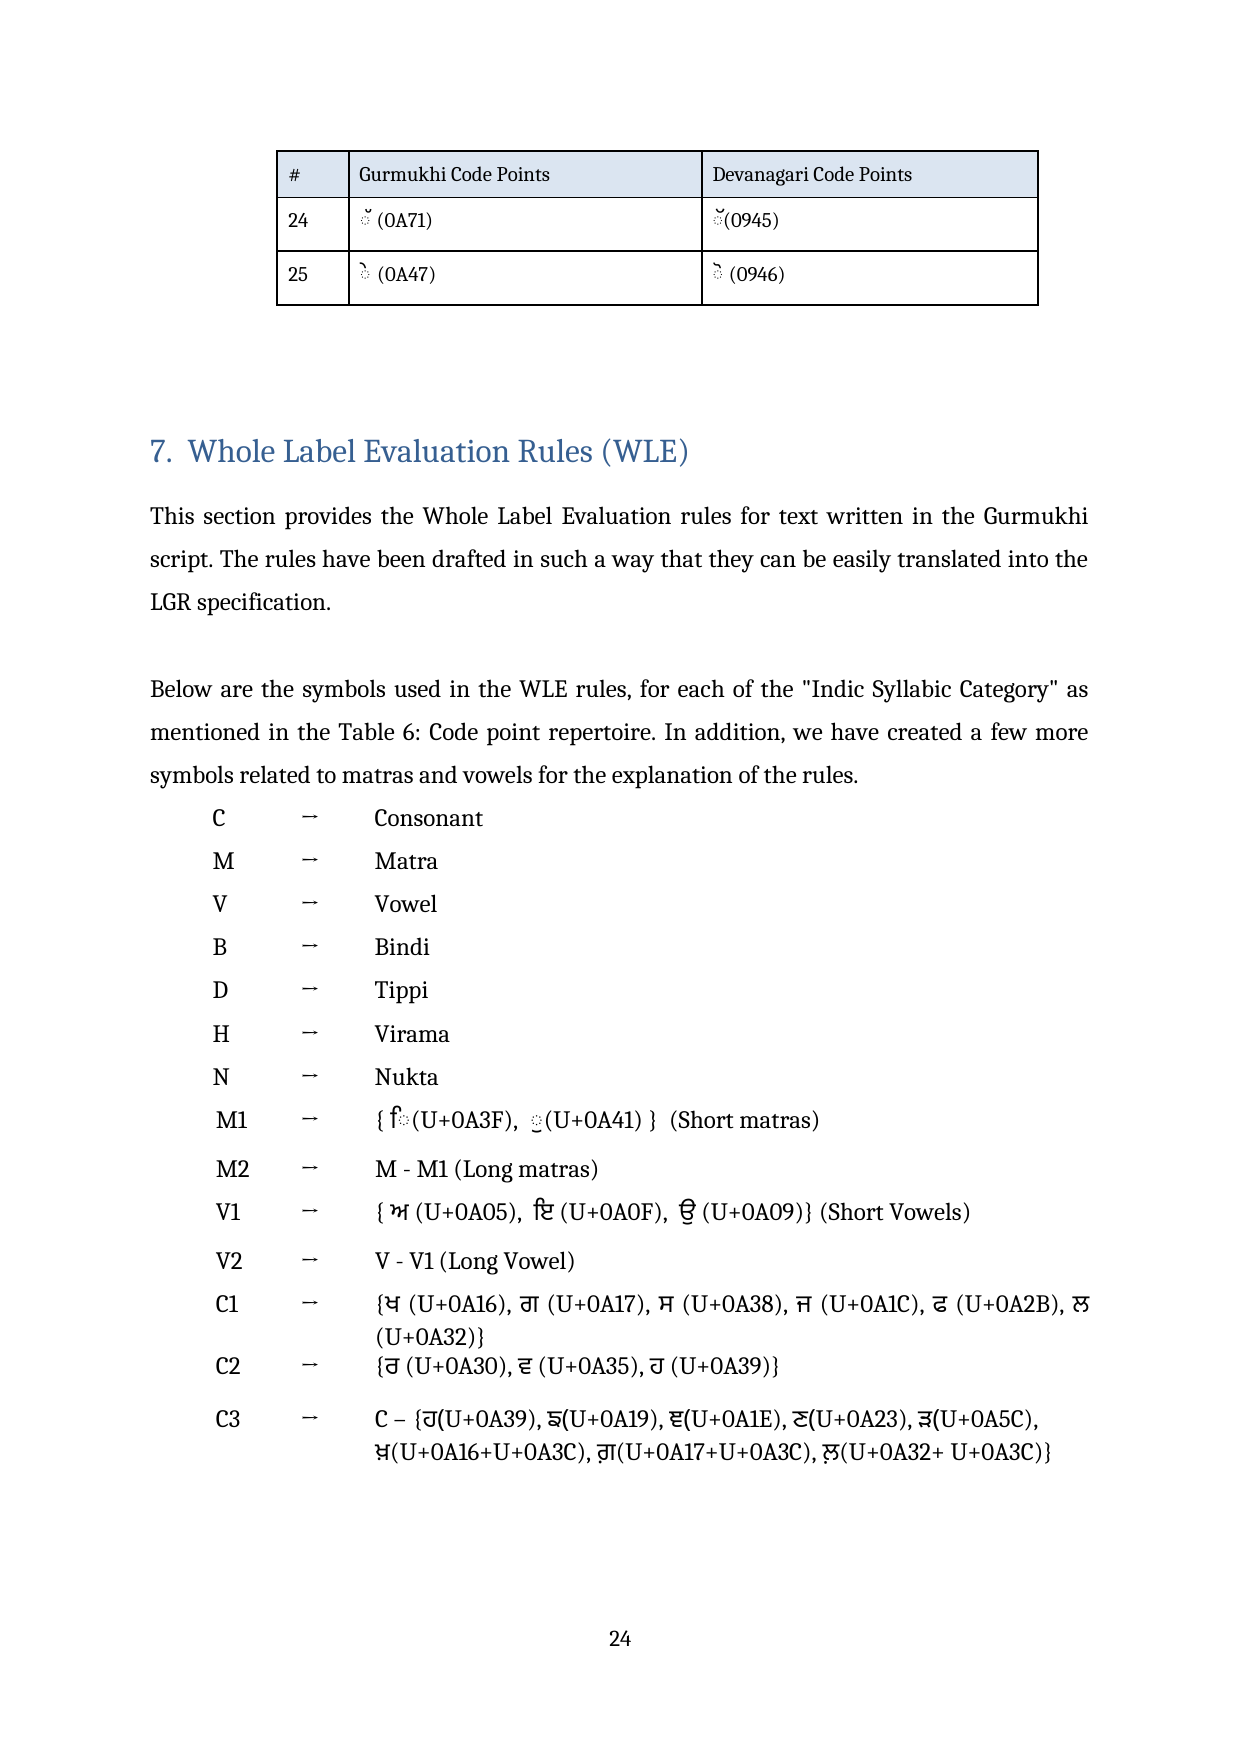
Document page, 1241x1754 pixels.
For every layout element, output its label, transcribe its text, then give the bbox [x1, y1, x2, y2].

text C2 → {ਰ (U+0A30), ਵ (U+0A35), ਹ (U+0A39)} [150, 1352, 1090, 1384]
text H → Virama [212, 1019, 1090, 1048]
text ਖ਼(U+0A16+U+0A3C), ਗ਼(U+0A17+U+0A3C), ਲ਼(U+0A32+ U+0A3C)} [375, 1438, 1090, 1470]
text This section provides the Whole Label Evaluation rules for text written in the Gurmukhi script. The rules have been drafted in such a way that they can be easily translated into the LGR specification. [150, 502, 1090, 617]
text M1 → { ਿ(U+0A3F), ੁ(U+0A41) } (Short matras) [216, 1106, 1090, 1138]
text V1 → { ਅ (U+0A05), ਇ (U+0A0F), ਉ (U+0A09)} (Short Vowels) [216, 1198, 1090, 1231]
table_header Gurmukhi Code Points [350, 152, 701, 197]
text V → Vowel [212, 890, 1090, 919]
text Below are the symbols used in the WLE rules, for each of the "Indic Syllabic Category" as mentioned in the Table 6: Code point repertoire. In addition, we have created a few more symbols related to matras and vowels for the explanation of the rules. [150, 674, 1090, 789]
table_cell 25 [278, 252, 348, 304]
table_cell ੇ (0A47) [350, 252, 701, 304]
text D → Tippi [212, 976, 1090, 1005]
text C → Consonant [212, 804, 1090, 833]
text C3 → C – {ਹ(U+0A39), ਙ(U+0A19), ਞ(U+0A1E), ਣ(U+0A23), ੜ(U+0A5C), [216, 1401, 1090, 1438]
text V2 → V - V1 (Long Vowel) [216, 1247, 1090, 1276]
table_cell ੱ (0A71) [350, 198, 701, 250]
subtitle Whole Label Evaluation Rules (WLE) [150, 432, 1090, 470]
text N → Nukta [212, 1063, 1090, 1091]
text B → Bindi [212, 933, 1090, 962]
text C1 → {ਖ (U+0A16), ਗ (U+0A17), ਸ (U+0A38), ਜ (U+0A1C), ਫ (U+0A2B), ਲ (U+0A32)} [216, 1290, 1090, 1352]
text M2 → M - M1 (Long matras) [216, 1155, 1090, 1183]
table_header Devanagari Code Points [703, 152, 1037, 197]
table_cell ॅ(0945) [703, 198, 1037, 250]
table_cell ॆ (0946) [703, 252, 1037, 304]
table_header # [278, 152, 348, 197]
table_cell 24 [278, 198, 348, 250]
text M → Matra [212, 847, 1090, 876]
